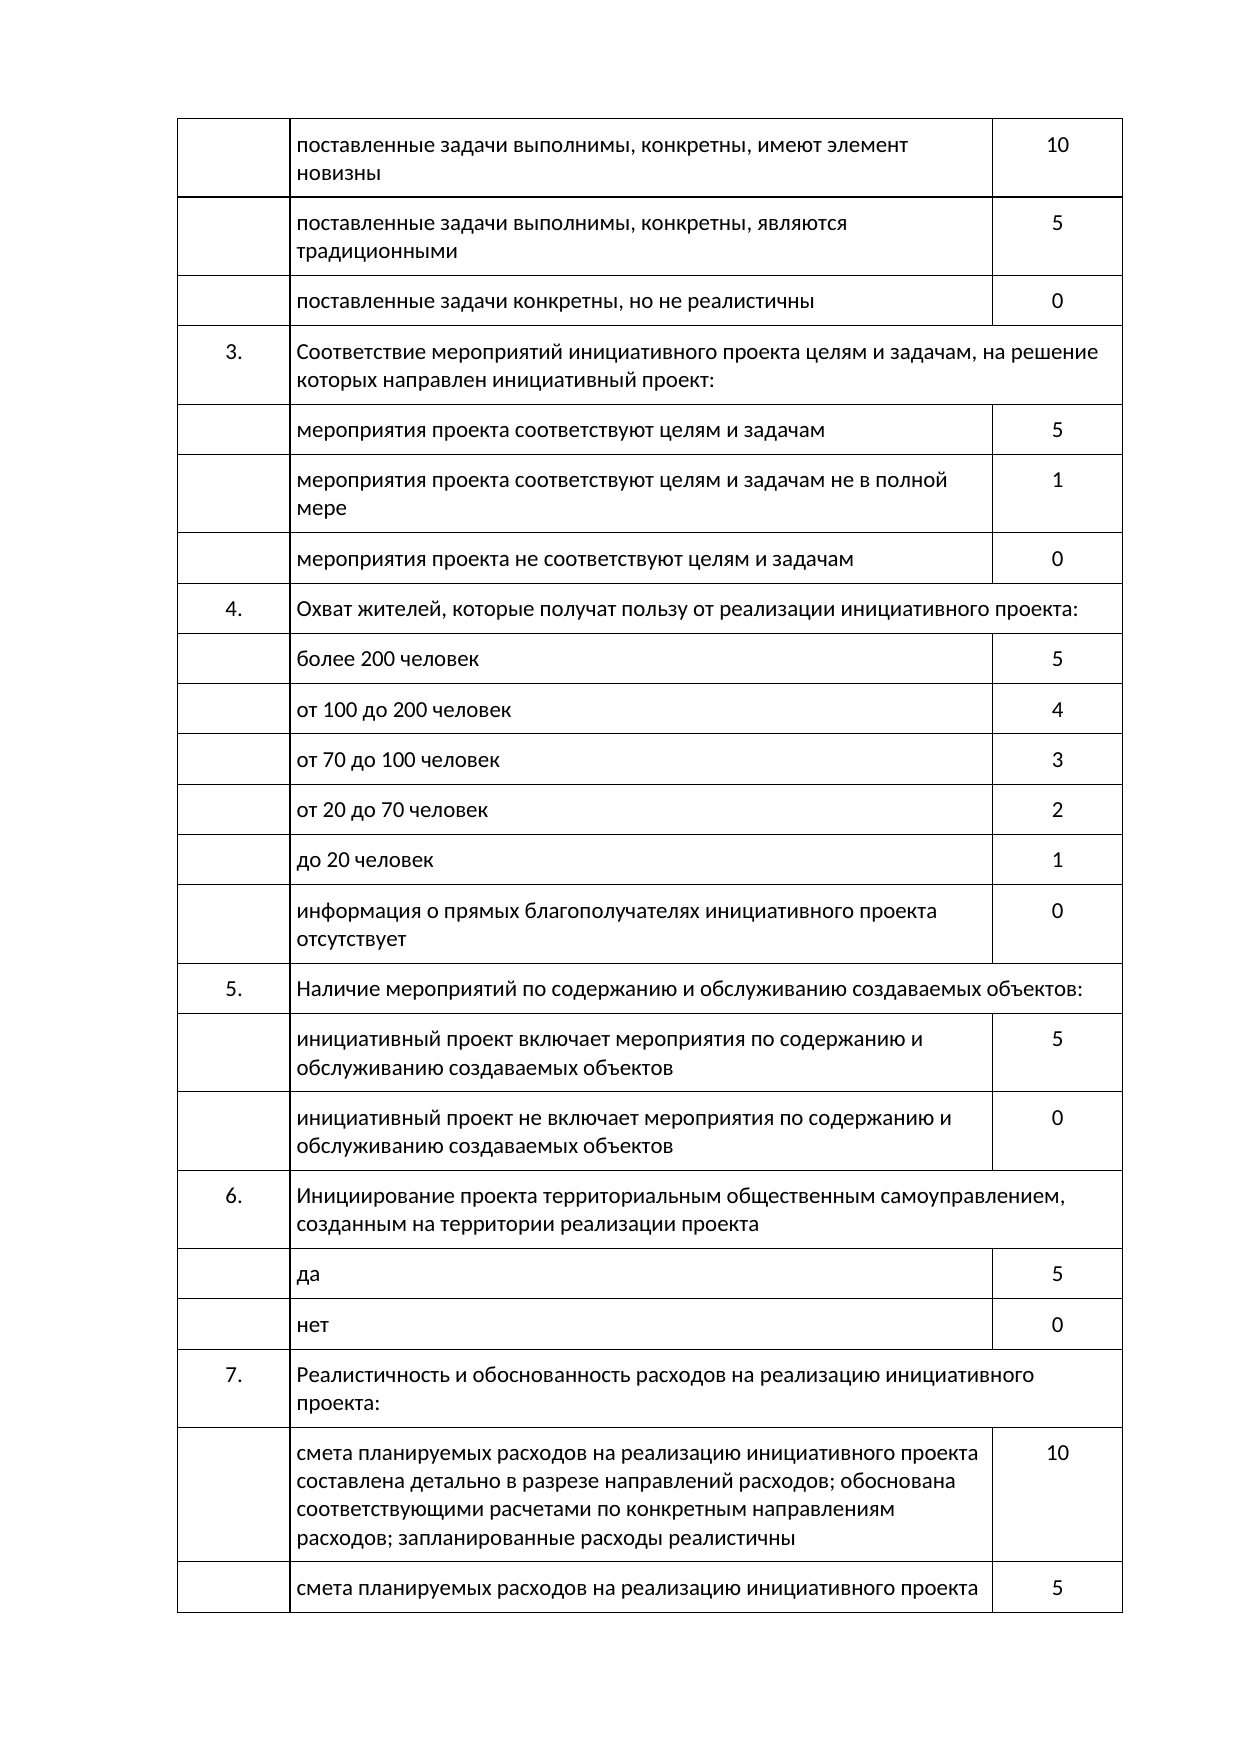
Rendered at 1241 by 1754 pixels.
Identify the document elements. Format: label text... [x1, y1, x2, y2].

table_cell поставленные задачи конкретны, но не реалистичны [291, 276, 992, 325]
table_cell [178, 405, 289, 454]
table_cell Наличие мероприятий по содержанию и обслуживанию создаваемых объектов: [291, 964, 1122, 1013]
table_cell [178, 533, 289, 582]
table_cell [178, 835, 289, 884]
table_cell от 20 до 70 человек [291, 785, 992, 834]
table_cell 4. [178, 584, 289, 633]
table_cell [178, 785, 289, 834]
table_cell [178, 1428, 289, 1561]
table_cell 10 [993, 119, 1122, 196]
table_cell 7. [178, 1350, 289, 1427]
table_cell 0 [993, 1092, 1122, 1169]
table_cell 2 [993, 785, 1122, 834]
table_cell более 200 человек [291, 634, 992, 683]
table_cell 5 [993, 1249, 1122, 1298]
table_cell мероприятия проекта не соответствуют целям и задачам [291, 533, 992, 582]
table_cell нет [291, 1299, 992, 1348]
table_cell инициативный проект включает мероприятия по содержанию и обслуживанию создаваемых объектов [291, 1014, 992, 1091]
table_cell [178, 885, 289, 963]
table_cell [178, 1092, 289, 1169]
table_cell 5 [993, 1014, 1122, 1091]
table_cell поставленные задачи выполнимы, конкретны, имеют элемент новизны [291, 119, 992, 196]
table_cell [178, 634, 289, 683]
table_cell 5 [993, 198, 1122, 275]
table_cell [178, 684, 289, 733]
table_cell мероприятия проекта соответствуют целям и задачам не в полной мере [291, 455, 992, 532]
table_cell поставленные задачи выполнимы, конкретны, являются традиционными [291, 198, 992, 275]
table_cell 1 [993, 835, 1122, 884]
table_cell 5 [993, 405, 1122, 454]
table_cell 3. [178, 326, 289, 403]
table_cell инициативный проект не включает мероприятия по содержанию и обслуживанию создаваемых объектов [291, 1092, 992, 1169]
table_cell [178, 276, 289, 325]
table_cell 1 [993, 455, 1122, 532]
table_cell 0 [993, 533, 1122, 582]
table_cell 0 [993, 276, 1122, 325]
table_cell [178, 455, 289, 532]
table_cell 3 [993, 734, 1122, 784]
table_cell смета планируемых расходов на реализацию инициативного проекта составлена детально в разрезе направлений расходов; обоснована соответствующими расчетами по конкретным направлениям расходов; запланированные расходы реалистичны [291, 1428, 992, 1561]
table_cell [178, 734, 289, 784]
table_cell Соответствие мероприятий инициативного проекта целям и задачам, на решение которых направлен инициативный проект: [291, 326, 1122, 403]
table_cell мероприятия проекта соответствуют целям и задачам [291, 405, 992, 454]
table_cell Реалистичность и обоснованность расходов на реализацию инициативного проекта: [291, 1350, 1122, 1427]
table_cell [178, 119, 289, 196]
table_cell [178, 198, 289, 275]
table_cell 6. [178, 1171, 289, 1248]
table_cell до 20 человек [291, 835, 992, 884]
table_cell 0 [993, 1299, 1122, 1348]
table_cell [178, 1249, 289, 1298]
table_cell Охват жителей, которые получат пользу от реализации инициативного проекта: [291, 584, 1122, 633]
table_cell Инициирование проекта территориальным общественным самоуправлением, созданным на территории реализации проекта [291, 1171, 1122, 1248]
table_cell [178, 1562, 289, 1612]
table_cell 0 [993, 885, 1122, 963]
table_cell да [291, 1249, 992, 1298]
table_cell информация о прямых благополучателях инициативного проекта отсутствует [291, 885, 992, 963]
table_cell 5. [178, 964, 289, 1013]
table_cell от 100 до 200 человек [291, 684, 992, 733]
table_cell от 70 до 100 человек [291, 734, 992, 784]
table_cell 10 [993, 1428, 1122, 1561]
table_cell 5 [993, 1562, 1122, 1612]
table_cell 5 [993, 634, 1122, 683]
table_cell [178, 1014, 289, 1091]
table_cell [178, 1299, 289, 1348]
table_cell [291, 1562, 992, 1612]
table_cell 4 [993, 684, 1122, 733]
